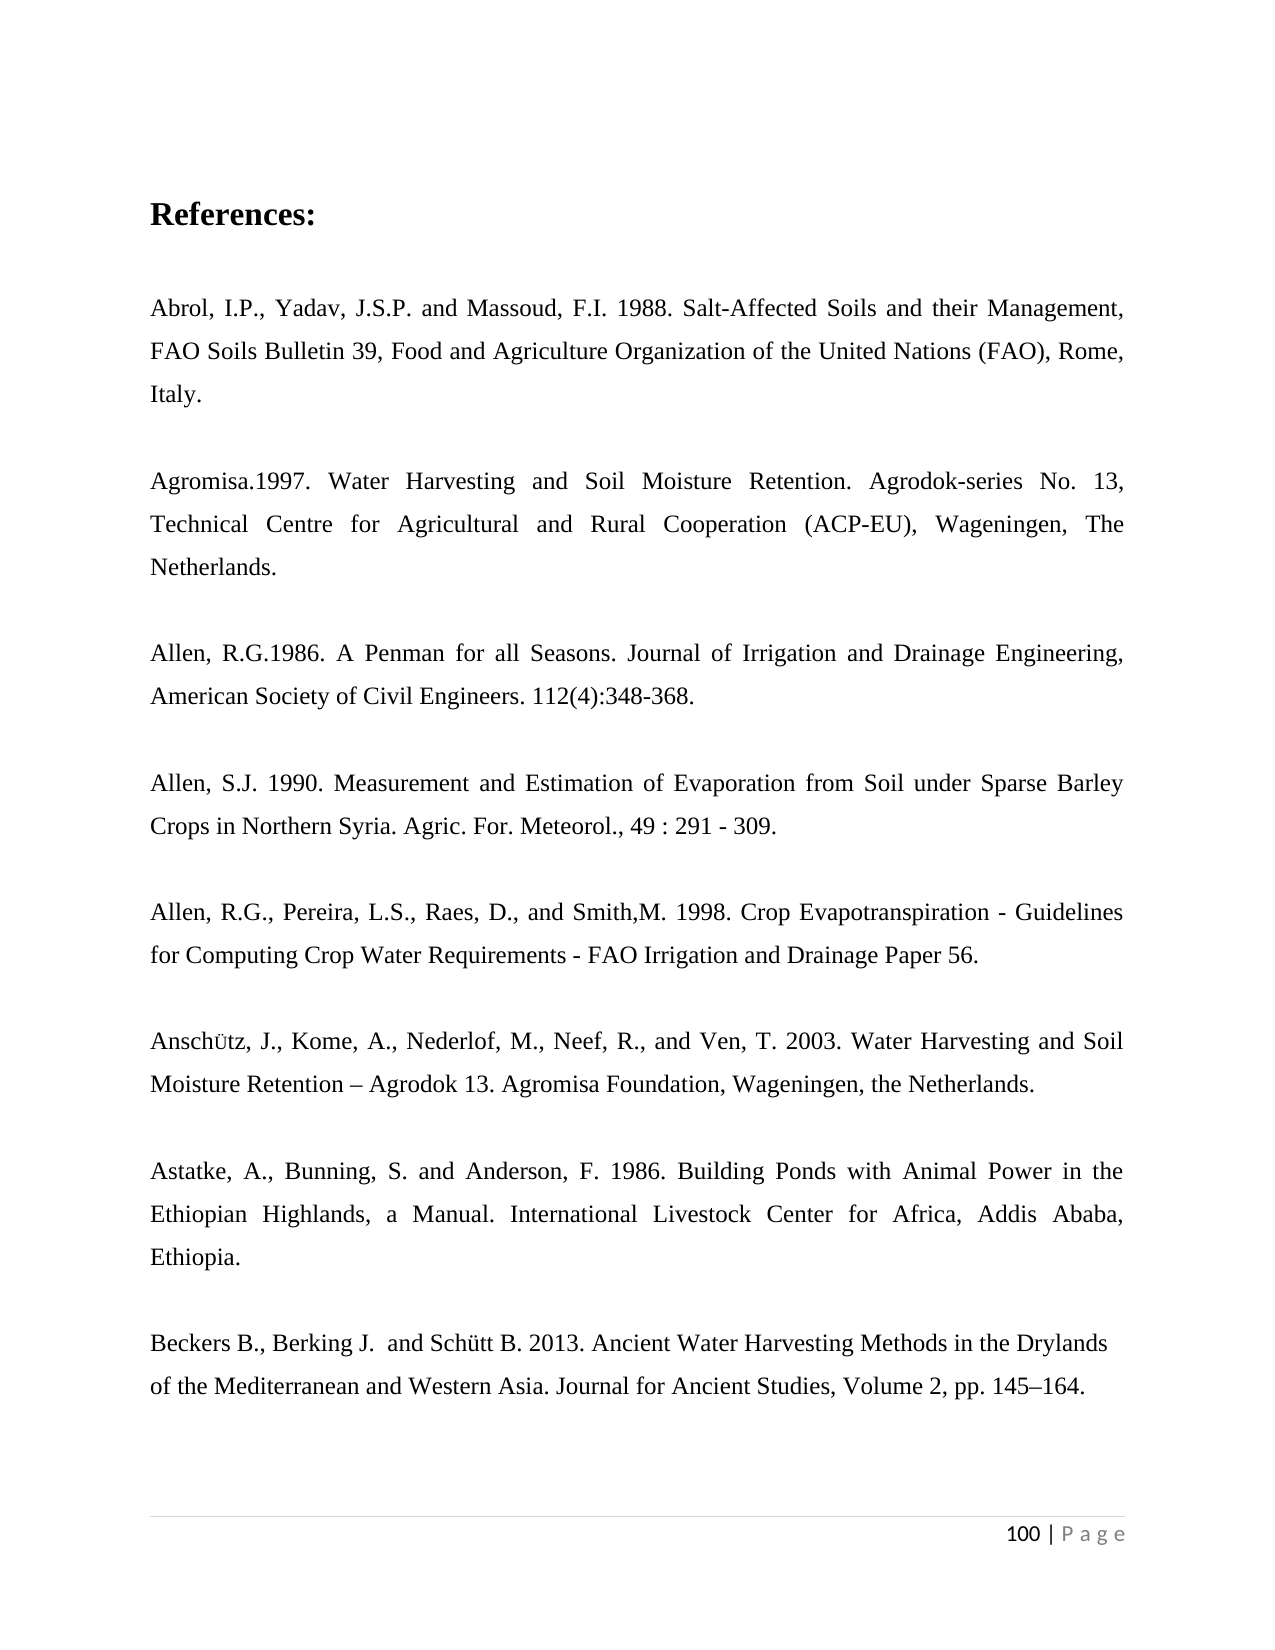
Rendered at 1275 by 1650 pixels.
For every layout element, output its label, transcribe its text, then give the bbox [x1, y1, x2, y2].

text Allen, R.G., Pereira, L.S., Raes, D., and Smith,M. 1998. Crop Evapotranspiration - Guidelines for Computing Crop Water Requirements - FAO Irrigation and Drainage Paper 56. [150, 897, 1125, 969]
text Allen, R.G.1986. A Penman for all Seasons. Journal of Irrigation and Drainage Engineering, American Society of Civil Engineers. 112(4):348-368. [150, 638, 1125, 710]
text Astatke, A., Bunning, S. and Anderson, F. 1986. Building Ponds with Animal Power in the Ethiopian Highlands, a Manual. International Livestock Center for Africa, Addis Ababa, Ethiopia. [150, 1156, 1125, 1271]
subtitle References: [150, 194, 1125, 232]
text Allen, S.J. 1990. Measurement and Estimation of Evaporation from Soil under Sparse Barley Crops in Northern Syria. Agric. For. Meteorol., 49 : 291 - 309. [150, 768, 1125, 839]
text Agromisa.1997. Water Harvesting and Soil Moisture Retention. Agrodok-series No. 13, Technical Centre for Agricultural and Rural Cooperation (ACP-EU), Wageningen, The Netherlands. [150, 466, 1125, 581]
text Beckers B., Berking J. and Schütt B. 2013. Ancient Water Harvesting Methods in the Drylands [150, 1328, 1125, 1357]
text Abrol, I.P., Yadav, J.S.P. and Massoud, F.I. 1988. Salt-Affected Soils and their Management, FAO Soils Bulletin 39, Food and Agriculture Organization of the United Nations (FAO), Rome, Italy. [150, 293, 1125, 408]
text of the Mediterranean and Western Asia. Journal for Ancient Studies, Volume 2, pp. 145–164. [150, 1371, 1125, 1400]
text AnschÜtz, J., Kome, A., Nederlof, M., Neef, R., and Ven, T. 2003. Water Harvesting and Soil Moisture Retention – Agrodok 13. Agromisa Foundation, Wageningen, the Netherlands. [150, 1026, 1125, 1098]
